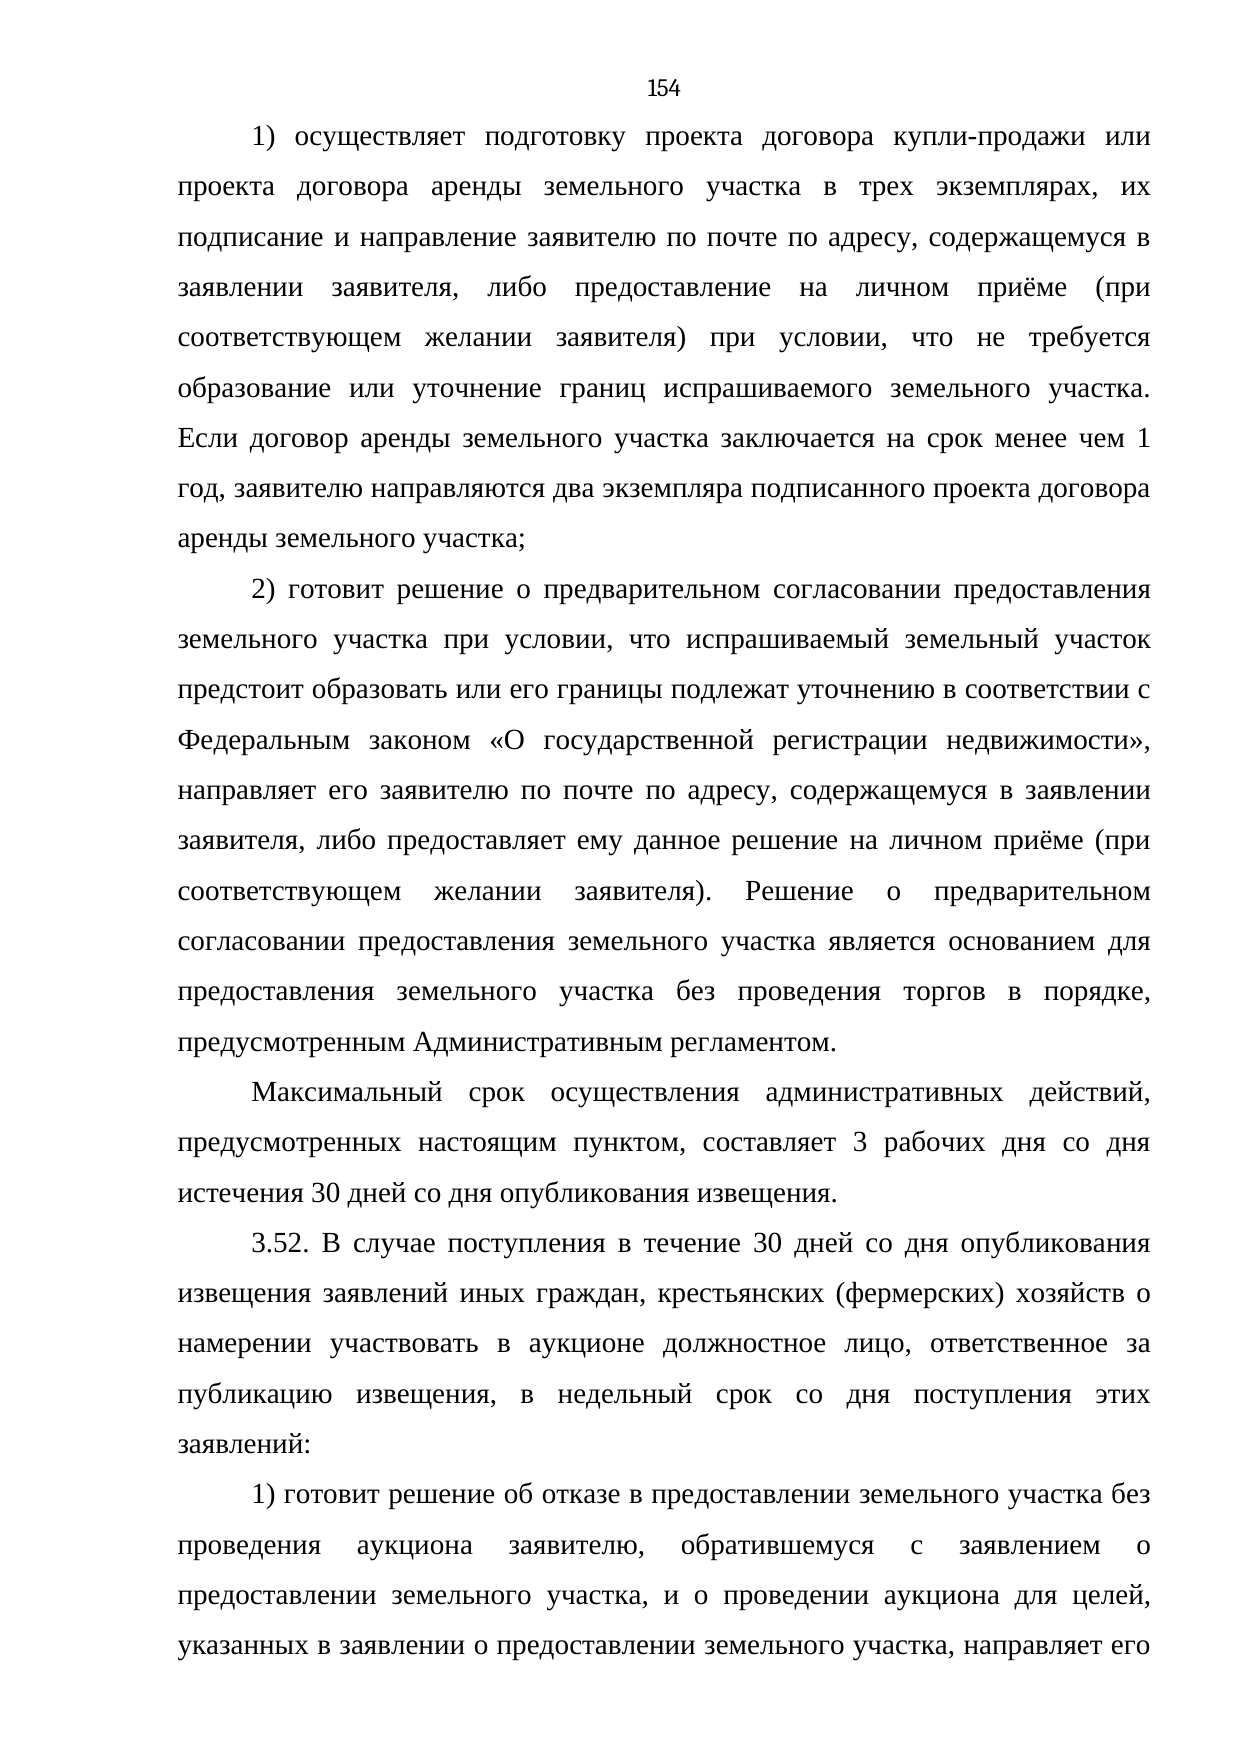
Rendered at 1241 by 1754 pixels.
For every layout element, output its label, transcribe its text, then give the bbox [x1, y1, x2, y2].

text 2) готовит решение о предварительном согласовании предоставления земельного участка при условии, что испрашиваемый земельный участок предстоит образовать или его границы подлежат уточнению в соответствии с Федеральным законом «О государственной регистрации недвижимости», направляет его заявителю по почте по адресу, содержащемуся в заявлении заявителя, либо предоставляет ему данное решение на личном приёме (при соответствующем желании заявителя). Решение о предварительном согласовании предоставления земельного участка является основанием для предоставления земельного участка без проведения торгов в порядке, предусмотренным Административным регламентом. [177, 571, 1152, 1057]
text Максимальный срок осуществления административных действий, предусмотренных настоящим пунктом, составляет 3 рабочих дня со дня истечения 30 дней со дня опубликования извещения. [177, 1074, 1152, 1208]
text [177, 1477, 1152, 1661]
text 3.52. В случае поступления в течение 30 дней со дня опубликования извещения заявлений иных граждан, крестьянских (фермерских) хозяйств о намерении участвовать в аукционе должностное лицо, ответственное за публикацию извещения, в недельный срок со дня поступления этих заявлений: [177, 1225, 1152, 1460]
text 1) осуществляет подготовку проекта договора купли-продажи или проекта договора аренды земельного участка в трех экземплярах, их подписание и направление заявителю по почте по адресу, содержащемуся в заявлении заявителя, либо предоставление на личном приёме (при соответствующем желании заявителя) при условии, что не требуется образование или уточнение границ испрашиваемого земельного участка. Если договор аренды земельного участка заключается на срок менее чем 1 год, заявителю направляются два экземпляра подписанного проекта договора аренды земельного участка; [177, 118, 1152, 554]
